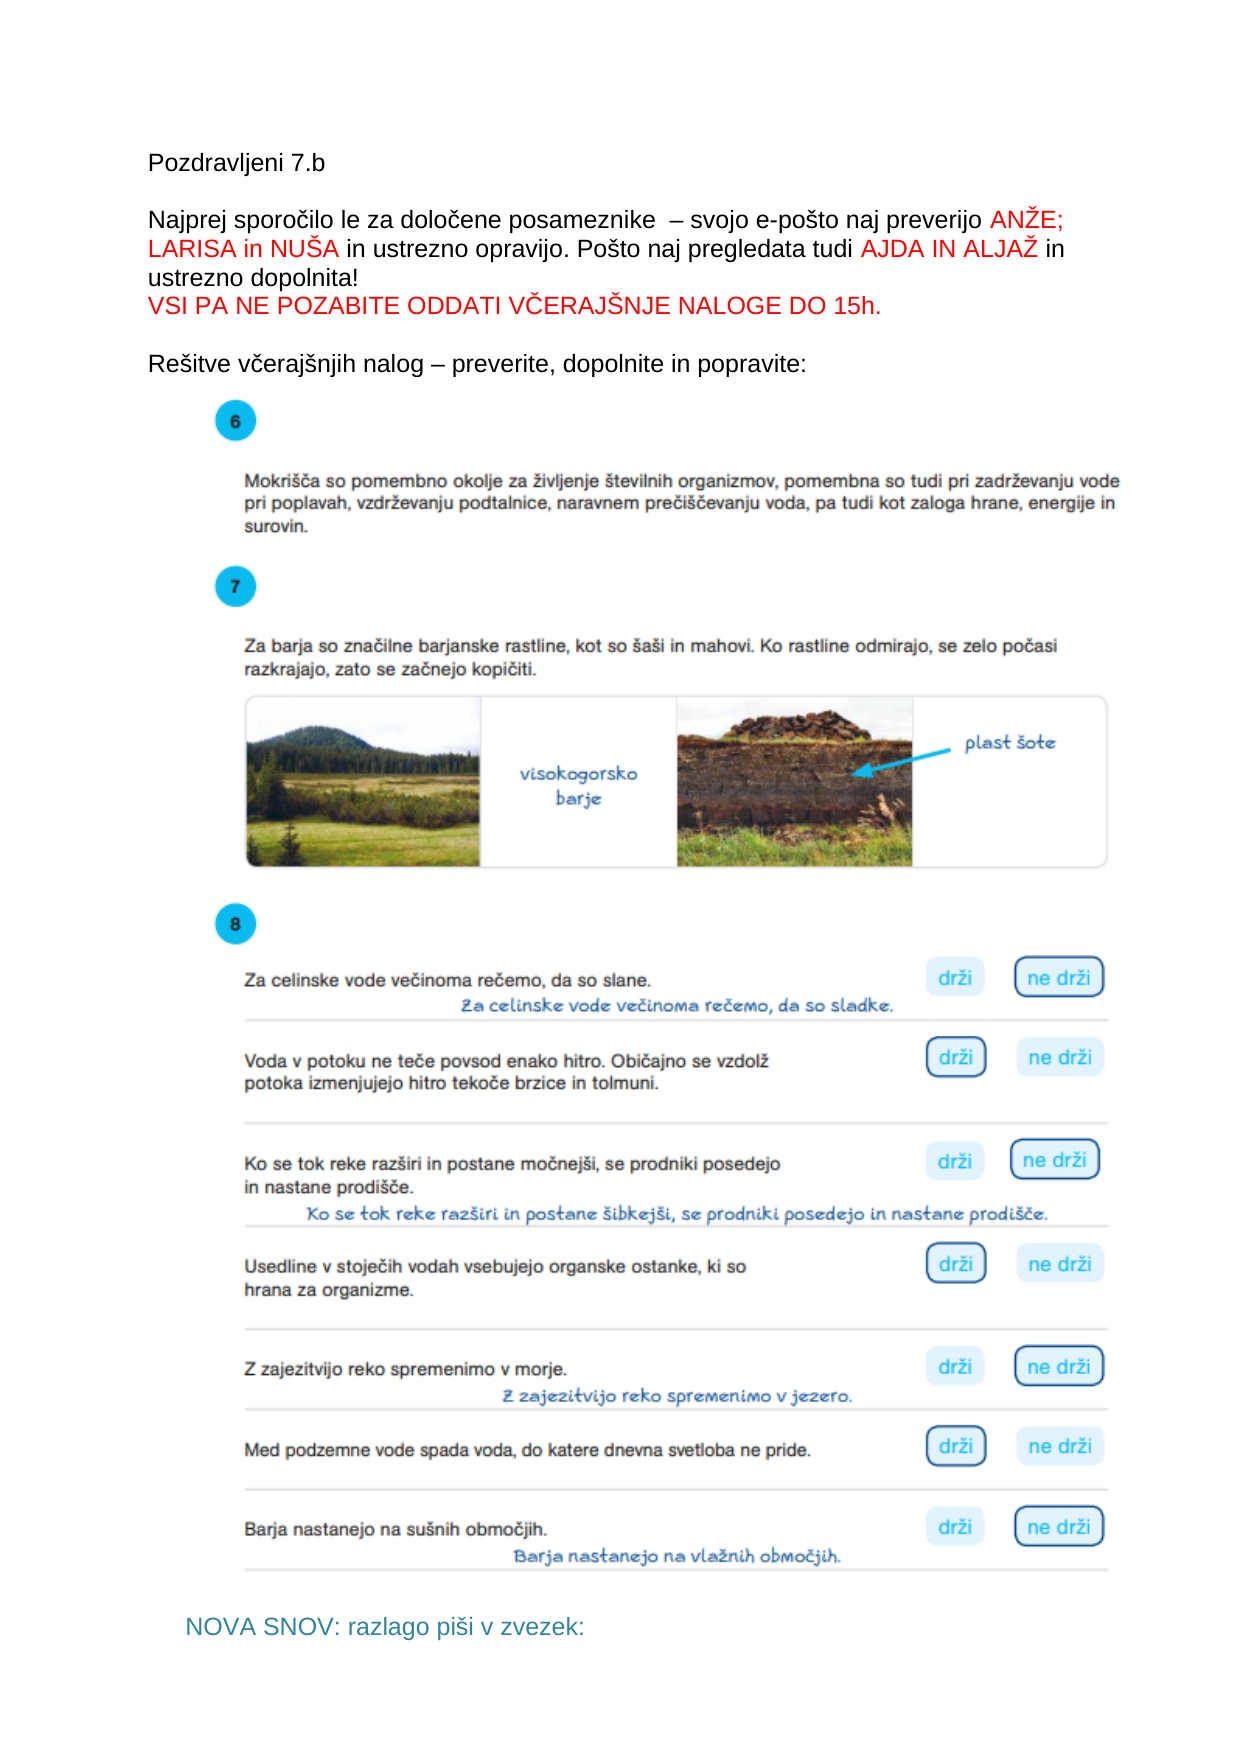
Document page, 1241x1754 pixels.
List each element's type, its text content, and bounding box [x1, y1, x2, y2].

text VSI PA NE POZABITE ODDATI VČERAJŠNJE NALOGE DO 15h. [148, 291, 1093, 320]
text NOVA SNOV: razlago piši v zvezek: [185, 1612, 1093, 1641]
text Rešitve včerajšnjih nalog – preverite, dopolnite in popravite: [148, 349, 1093, 378]
picture [185, 377, 1130, 1584]
text Pozdravljeni 7.b [148, 148, 1093, 176]
text Najprej sporočilo le za določene posameznike – svojo e-pošto naj preverijo ANŽE; LARISA in NUŠA in ustrezno opravijo. Pošto naj pregledata tudi AJDA IN ALJAŽ in ustrezno dopolnita! [148, 205, 1093, 291]
